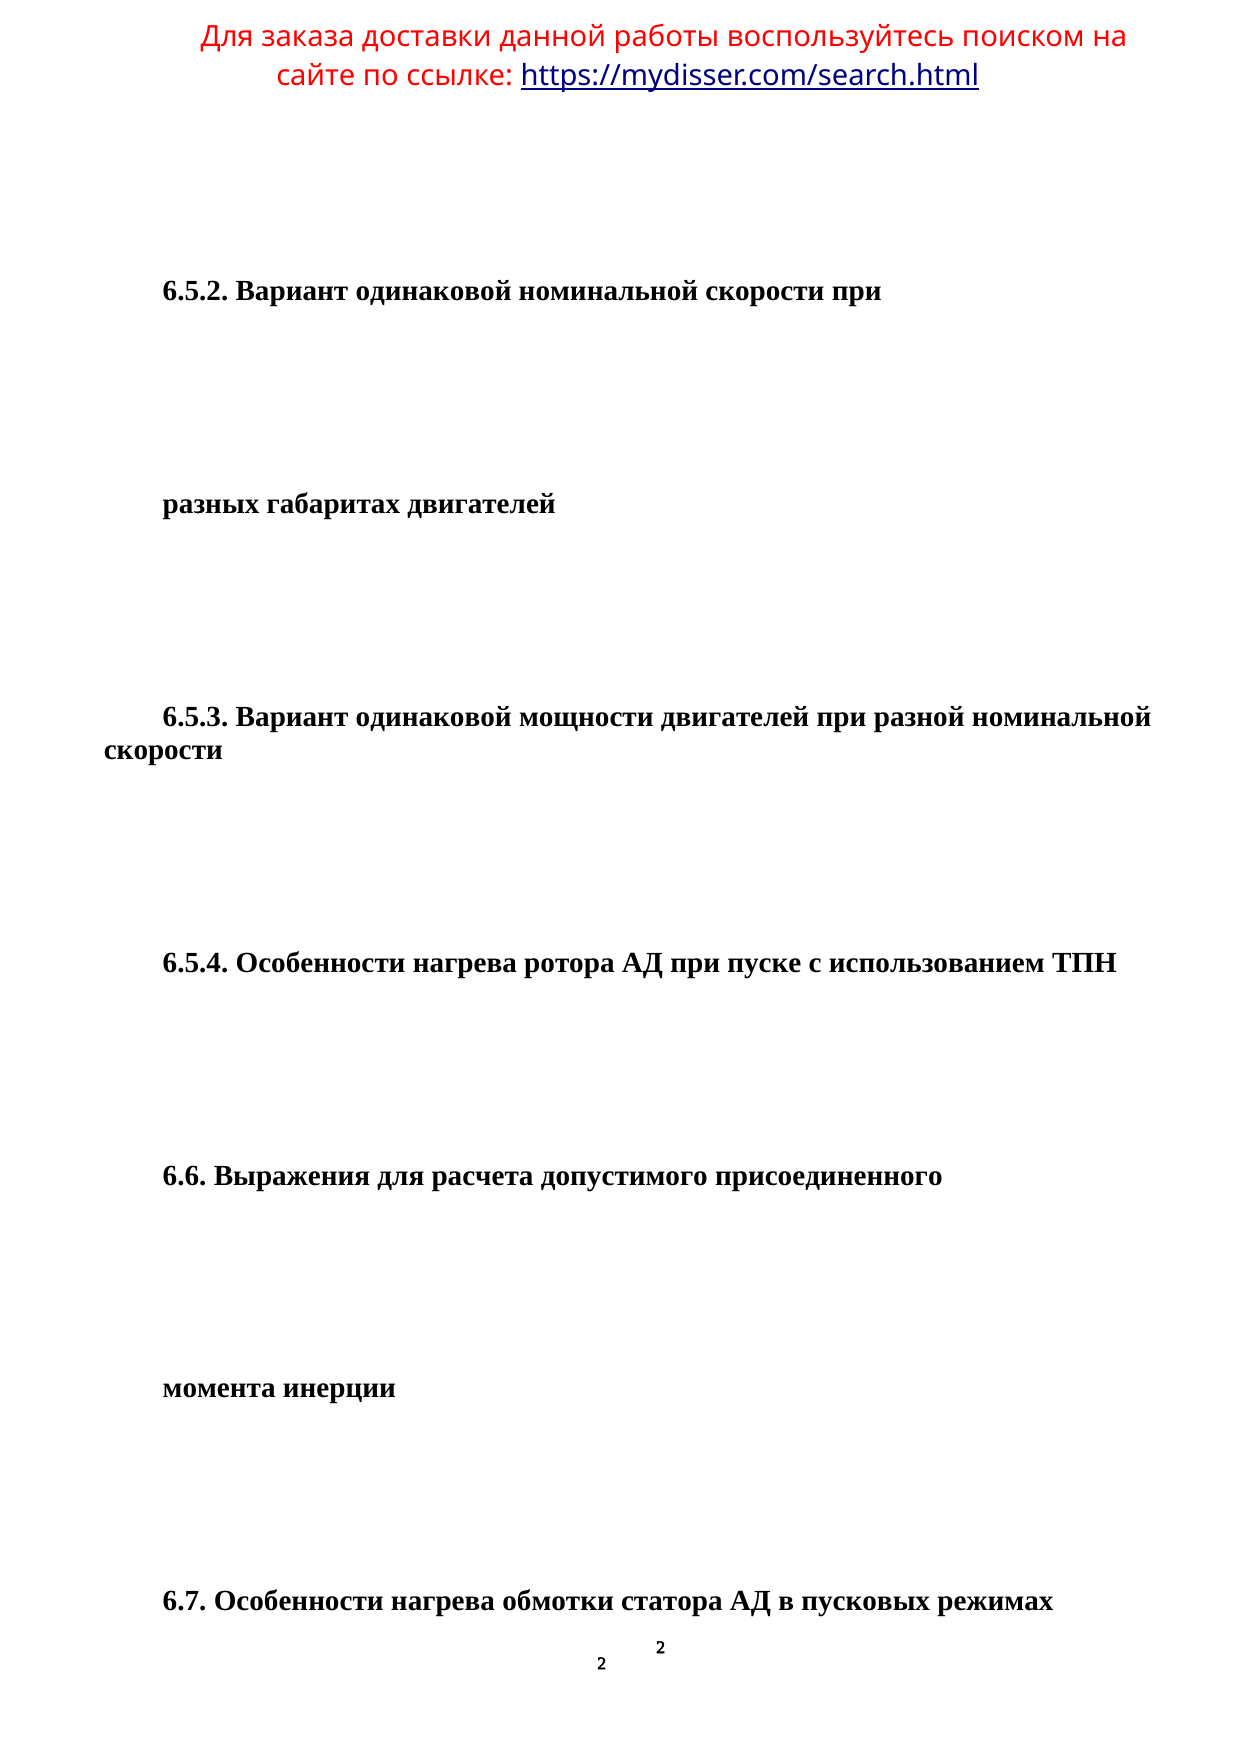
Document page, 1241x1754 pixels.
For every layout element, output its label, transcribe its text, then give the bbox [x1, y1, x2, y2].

text 6.6. Выражения для расчета допустимого присоединенного [103, 1158, 1152, 1191]
text 6.5.2. Вариант одинаковой номинальной скорости при [103, 273, 1152, 307]
text момента инерции [103, 1370, 1152, 1404]
text 6.7. Особенности нагрева обмотки статора АД в пусковых режимах [103, 1583, 1152, 1617]
text разных габаритах двигателей [103, 486, 1152, 519]
text 6.5.3. Вариант одинаковой мощности двигателей при разной номинальной скорости [103, 699, 1152, 766]
text 6.5.4. Особенности нагрева ротора АД при пуске с использованием ТПН [103, 945, 1152, 978]
